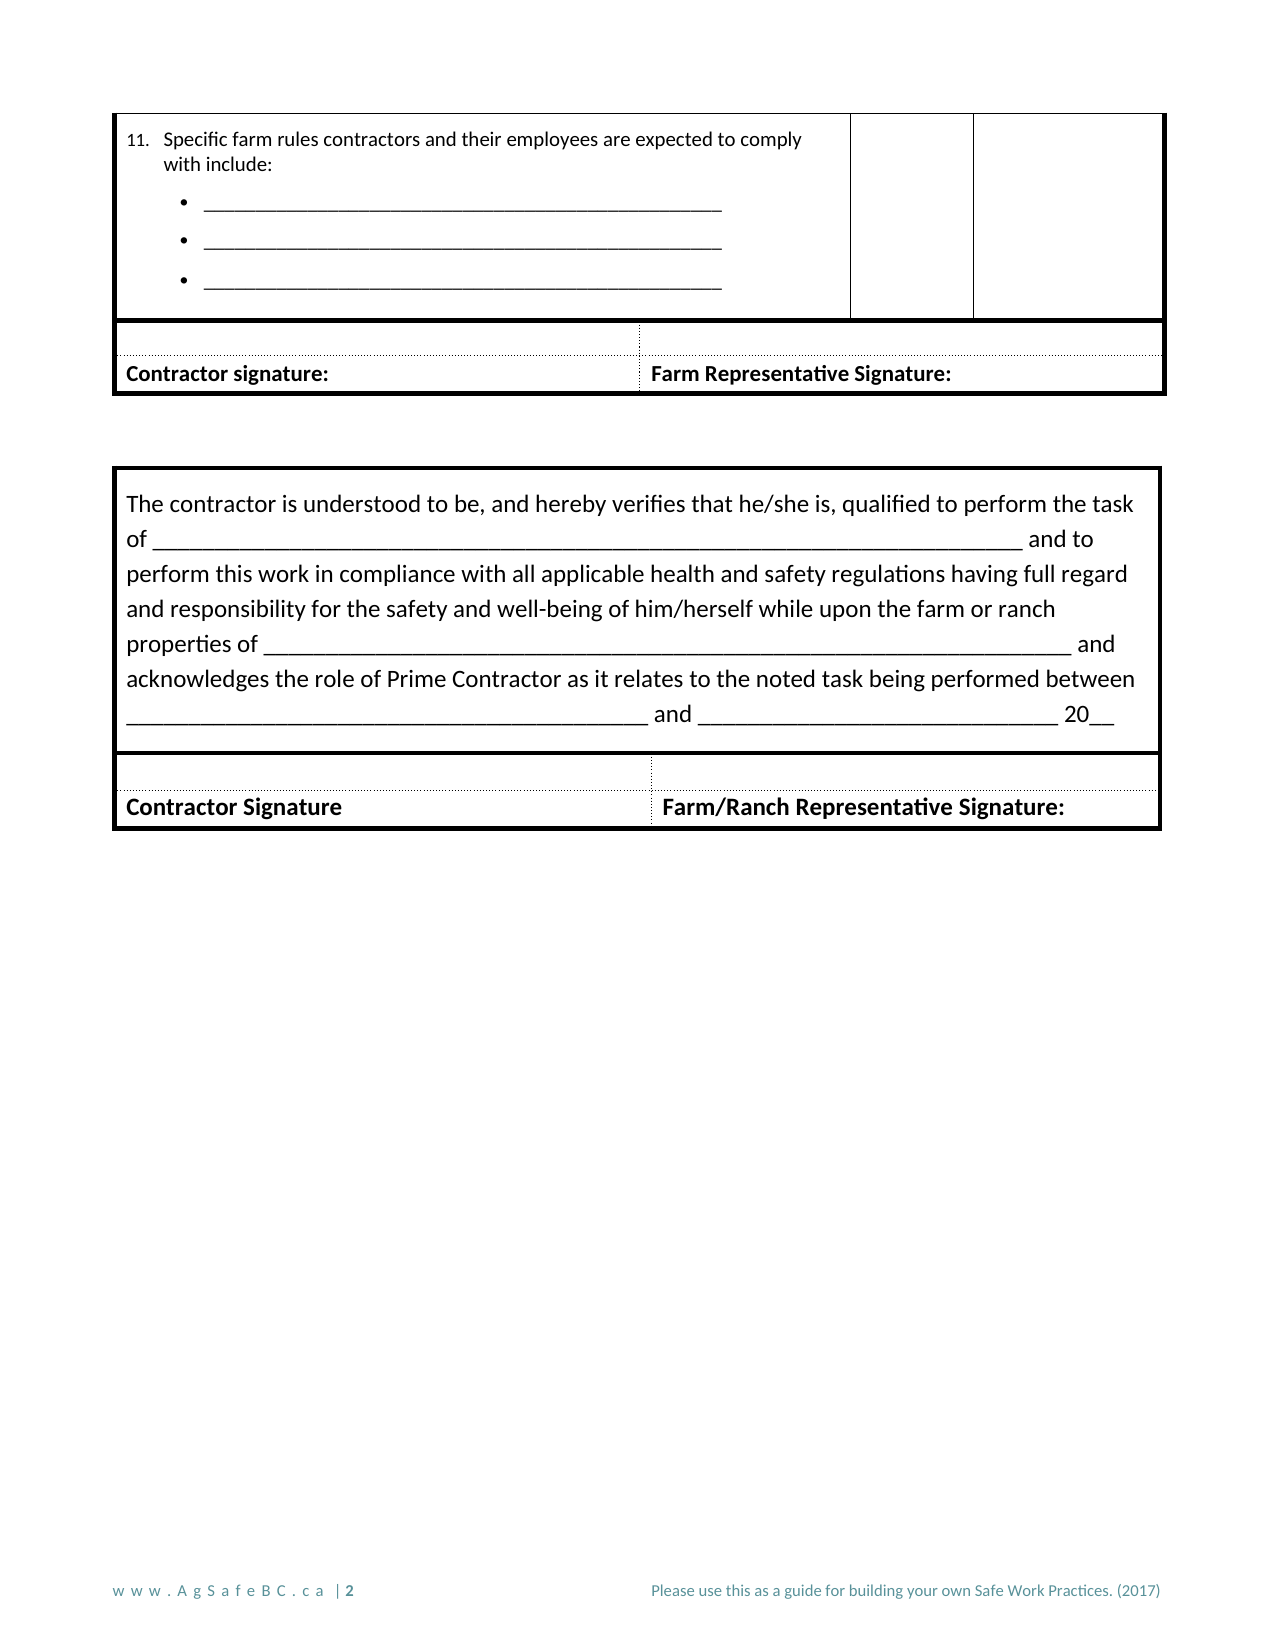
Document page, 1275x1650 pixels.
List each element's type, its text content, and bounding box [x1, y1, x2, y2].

table_cell [640, 323, 1162, 354]
table_header The contractor is understood to be, and hereby verifies that he/she is, qualified to perform the task of ______________________________________________________________________ and to perform this work in compliance with all applicable health and safety regulations having full regard and responsibility for the safety and well-being of him/herself while upon the farm or ranch properties of _________________________________________________________________ and acknowledges the role of Prime Contractor as it relates to the noted task being performed between __________________________________________ and _____________________________ 20__ [117, 470, 1158, 751]
table_cell Farm Representative Signature: [640, 355, 1162, 391]
table_cell Specific farm rules contractors and their employees are expected to comply with include: __________________________________________________ __________________________________________________ __________________________________________________ [117, 114, 850, 318]
table_cell Farm/Ranch Representative Signature: [651, 790, 1158, 826]
table_cell [117, 755, 651, 790]
table_cell Contractor signature: [117, 355, 640, 391]
table_cell Contractor Signature [117, 790, 651, 826]
table_cell [117, 323, 640, 354]
table_cell [851, 114, 973, 318]
table_cell [974, 114, 1162, 318]
table_cell [651, 755, 1158, 790]
